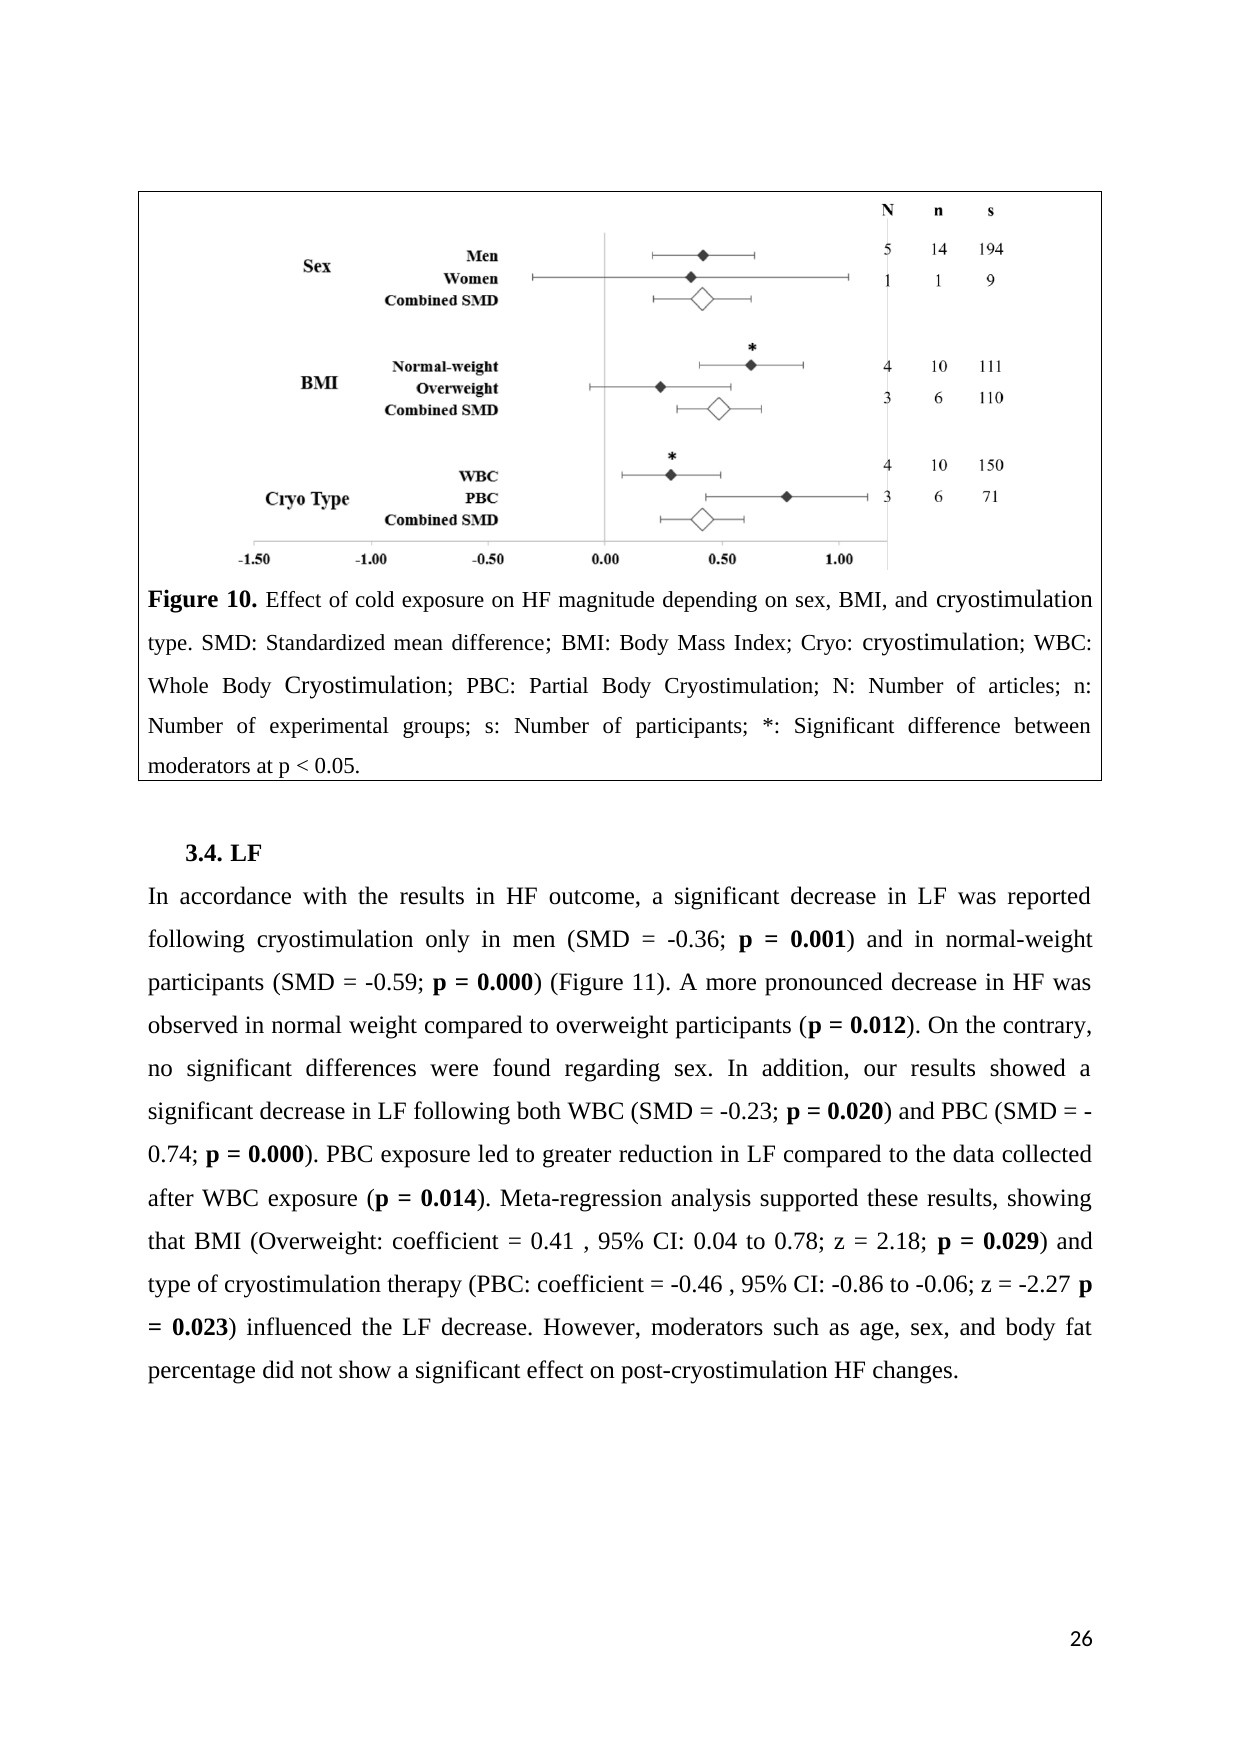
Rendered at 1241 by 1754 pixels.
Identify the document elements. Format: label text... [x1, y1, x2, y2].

picture [228, 193, 1018, 570]
list Figure 10. Effect of cold exposure on HF magnitude depending on sex, BMI, and cryostimulation type. SMD: Standardized mean difference; BMI: Body Mass Index; Cryo: cryostimulation; WBC: Whole Body Cryostimulation; PBC: Partial Body Cryostimulation; N: Number of articles; n: Number of experimental groups; s: Number of participants; *: Significant difference between moderators at p < 0.05. [139, 581, 1101, 780]
list In accordance with the results in HF outcome, a significant decrease in LF was reported following cryostimulation only in men (SMD = -0.36; p = 0.001) and in normal-weight participants (SMD = -0.59; p = 0.000) (Figure 11). A more pronounced decrease in HF was observed in normal weight compared to overweight participants (p = 0.012). On the contrary, no significant differences were found regarding sex. In addition, our results showed a significant decrease in LF following both WBC (SMD = -0.23; p = 0.020) and PBC (SMD = -0.74; p = 0.000). PBC exposure led to greater reduction in LF compared to the data collected after WBC exposure (p = 0.014). Meta-regression analysis supported these results, showing that BMI (Overweight: coefficient = 0.41 , 95% CI: 0.04 to 0.78; z = 2.18; p = 0.029) and type of cryostimulation therapy (PBC: coefficient = -0.46 , 95% CI: -0.86 to -0.06; z = -2.27 p = 0.023) influenced the LF decrease. However, moderators such as age, sex, and body fat percentage did not show a significant effect on post-cryostimulation HF changes. [148, 881, 1093, 1384]
list LF [185, 838, 1093, 866]
